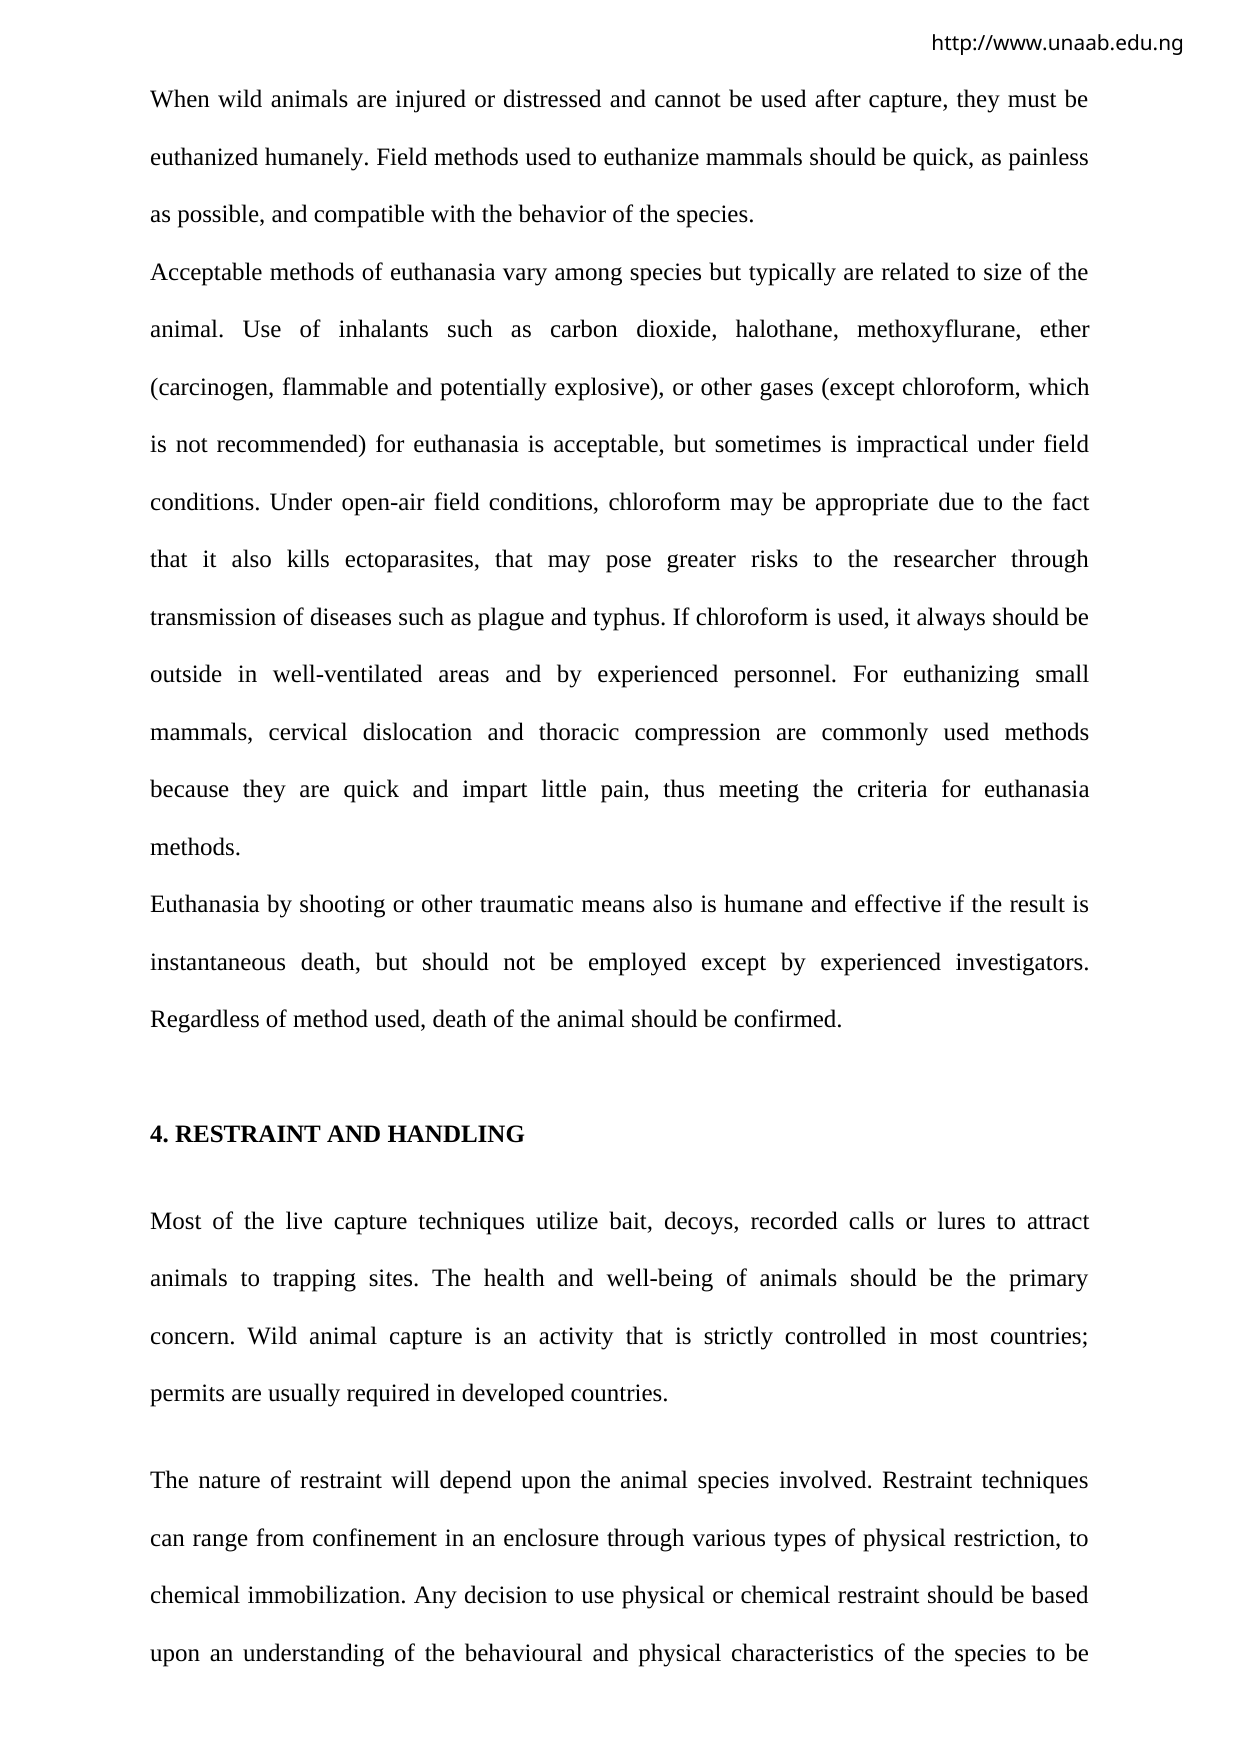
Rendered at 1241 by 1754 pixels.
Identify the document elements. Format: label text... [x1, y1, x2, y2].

text Acceptable methods of euthanasia vary among species but typically are related to size of the animal. Use of inhalants such as carbon dioxide, halothane, methoxyflurane, ether (carcinogen, flammable and potentially explosive), or other gases (except chloroform, which is not recommended) for euthanasia is acceptable, but sometimes is impractical under field conditions. Under open-air field conditions, chloroform may be appropriate due to the fact that it also kills ectoparasites, that may pose greater risks to the researcher through transmission of diseases such as plague and typhus. If chloroform is used, it always should be outside in well-ventilated areas and by experienced personnel. For euthanizing small mammals, cervical dislocation and thoracic compression are commonly used methods because they are quick and impart little pain, thus meeting the criteria for euthanasia methods. [150, 257, 1090, 861]
text Euthanasia by shooting or other traumatic means also is humane and effective if the result is instantaneous death, but should not be employed except by experienced investigators. Regardless of method used, death of the animal should be confirmed. [150, 889, 1090, 1033]
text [150, 1465, 1090, 1666]
text When wild animals are injured or distressed and cannot be used after capture, they must be euthanized humanely. Field methods used to euthanize mammals should be quick, as painless as possible, and compatible with the behavior of the species. [150, 84, 1090, 228]
text Most of the live capture techniques utilize bait, decoys, recorded calls or lures to attract animals to trapping sites. The health and well-being of animals should be the primary concern. Wild animal capture is an activity that is strictly controlled in most countries; permits are usually required in developed countries. [150, 1206, 1090, 1407]
text 4. RESTRAINT AND HANDLING [150, 1119, 1090, 1148]
